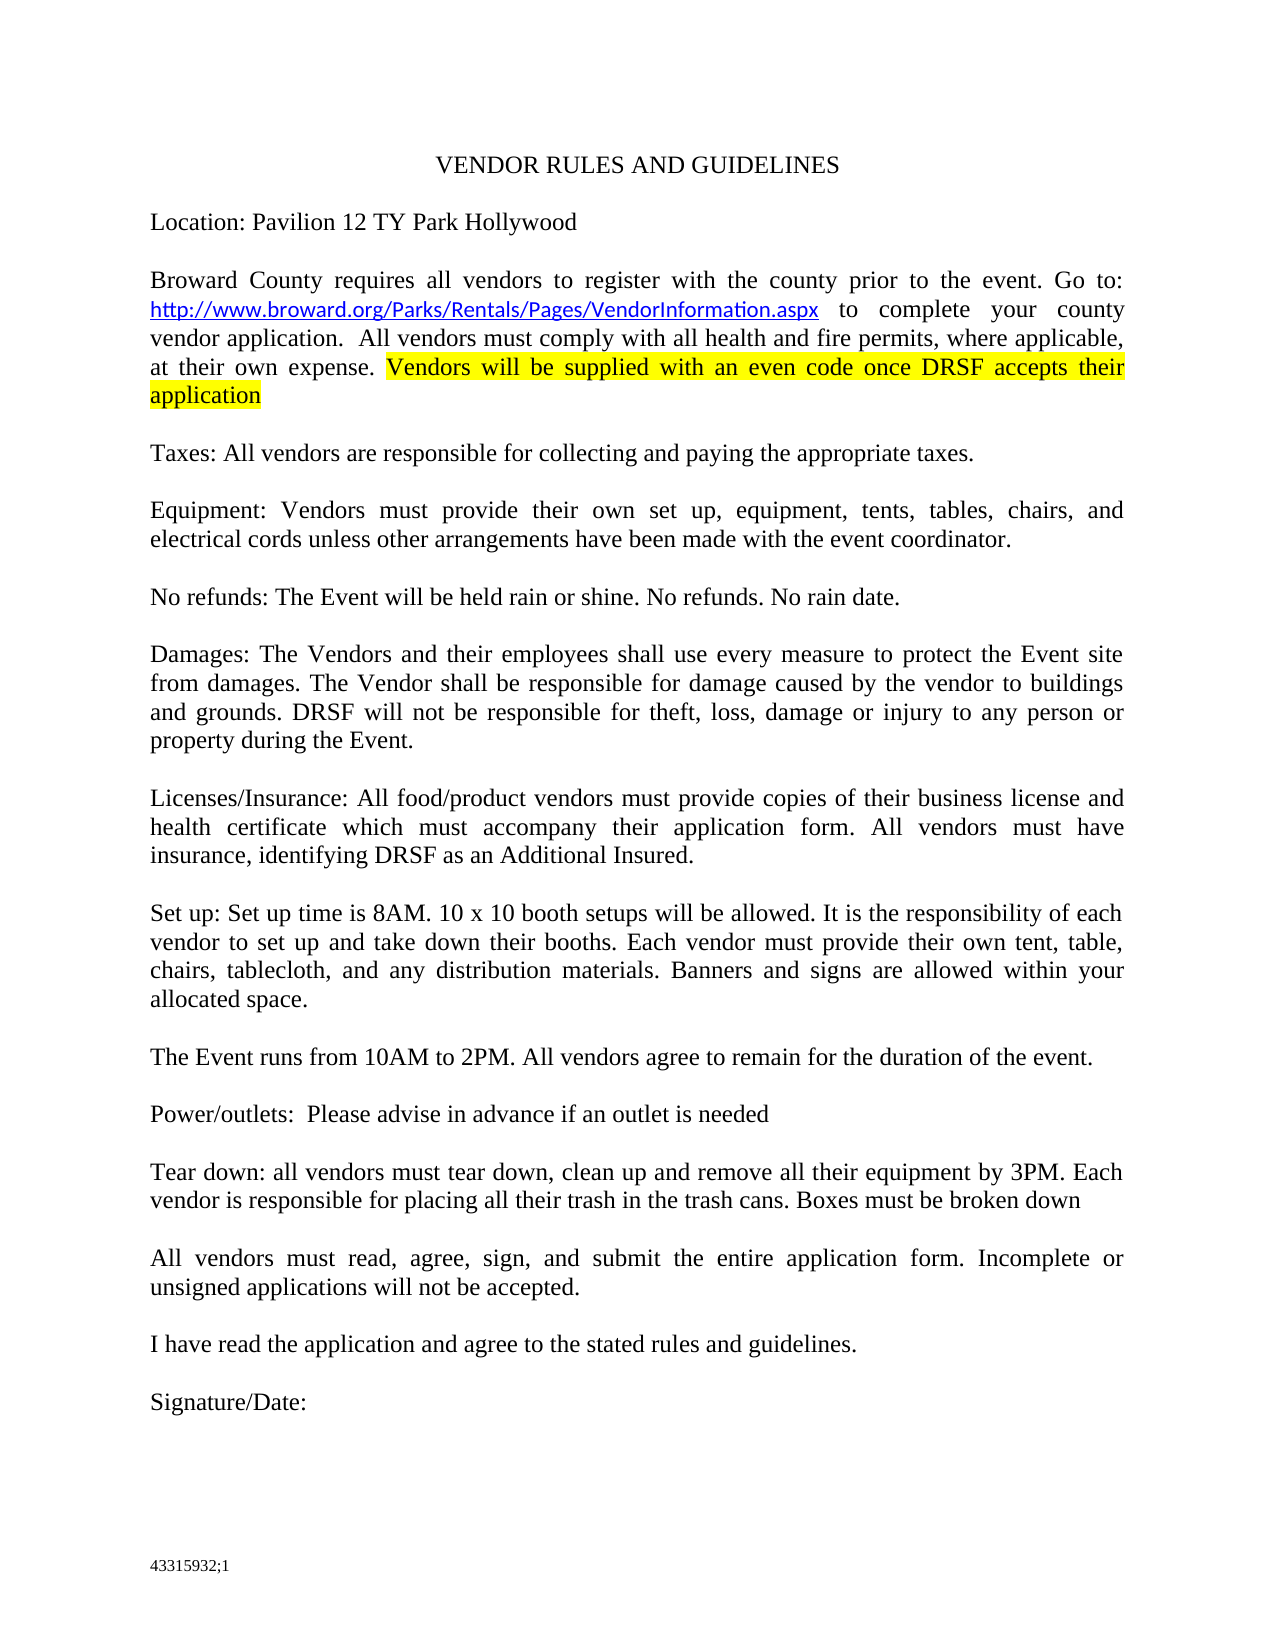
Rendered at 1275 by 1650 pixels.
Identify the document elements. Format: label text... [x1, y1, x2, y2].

text Power/outlets: Please advise in advance if an outlet is needed [150, 1099, 1125, 1128]
text Taxes: All vendors are responsible for collecting and paying the appropriate taxes. [150, 438, 1125, 467]
text Licenses/Insurance: All food/product vendors must provide copies of their business license and health certificate which must accompany their application form. All vendors must have insurance, identifying DRSF as an Additional Insured. [150, 783, 1125, 869]
text Set up: Set up time is 8AM. 10 x 10 booth setups will be allowed. It is the responsibility of each vendor to set up and take down their booths. Each vendor must provide their own tent, table, chairs, tablecloth, and any distribution materials. Banners and signs are allowed within your allocated space. [150, 898, 1125, 1013]
text VENDOR RULES AND GUIDELINES [150, 150, 1125, 179]
text Tear down: all vendors must tear down, clean up and remove all their equipment by 3PM. Each vendor is responsible for placing all their trash in the trash cans. Boxes must be broken down [150, 1157, 1125, 1214]
text The Event runs from 10AM to 2PM. All vendors agree to remain for the duration of the event. [150, 1042, 1125, 1070]
text Damages: The Vendors and their employees shall use every measure to protect the Event site from damages. The Vendor shall be responsible for damage caused by the vendor to buildings and grounds. DRSF will not be responsible for theft, loss, damage or injury to any person or property during the Event. [150, 639, 1125, 754]
text I have read the application and agree to the stated rules and guidelines. [150, 1329, 1125, 1358]
text Signature/Date: [150, 1387, 1125, 1415]
text All vendors must read, agree, sign, and submit the entire application form. Incomplete or unsigned applications will not be accepted. [150, 1243, 1125, 1300]
text Location: Pavilion 12 TY Park Hollywood [150, 207, 1125, 236]
text Broward County requires all vendors to register with the county prior to the event. Go to: http://www.broward.org/Parks/Rentals/Pages/VendorInformation.aspx to complete your county vendor application. All vendors must comply with all health and fire permits, where applicable, at their own expense. Vendors will be supplied with an even code once DRSF accepts their application [150, 265, 1125, 409]
text Equipment: Vendors must provide their own set up, equipment, tents, tables, chairs, and electrical cords unless other arrangements have been made with the event coordinator. [150, 495, 1125, 553]
text No refunds: The Event will be held rain or shine. No refunds. No rain date. [150, 582, 1125, 610]
